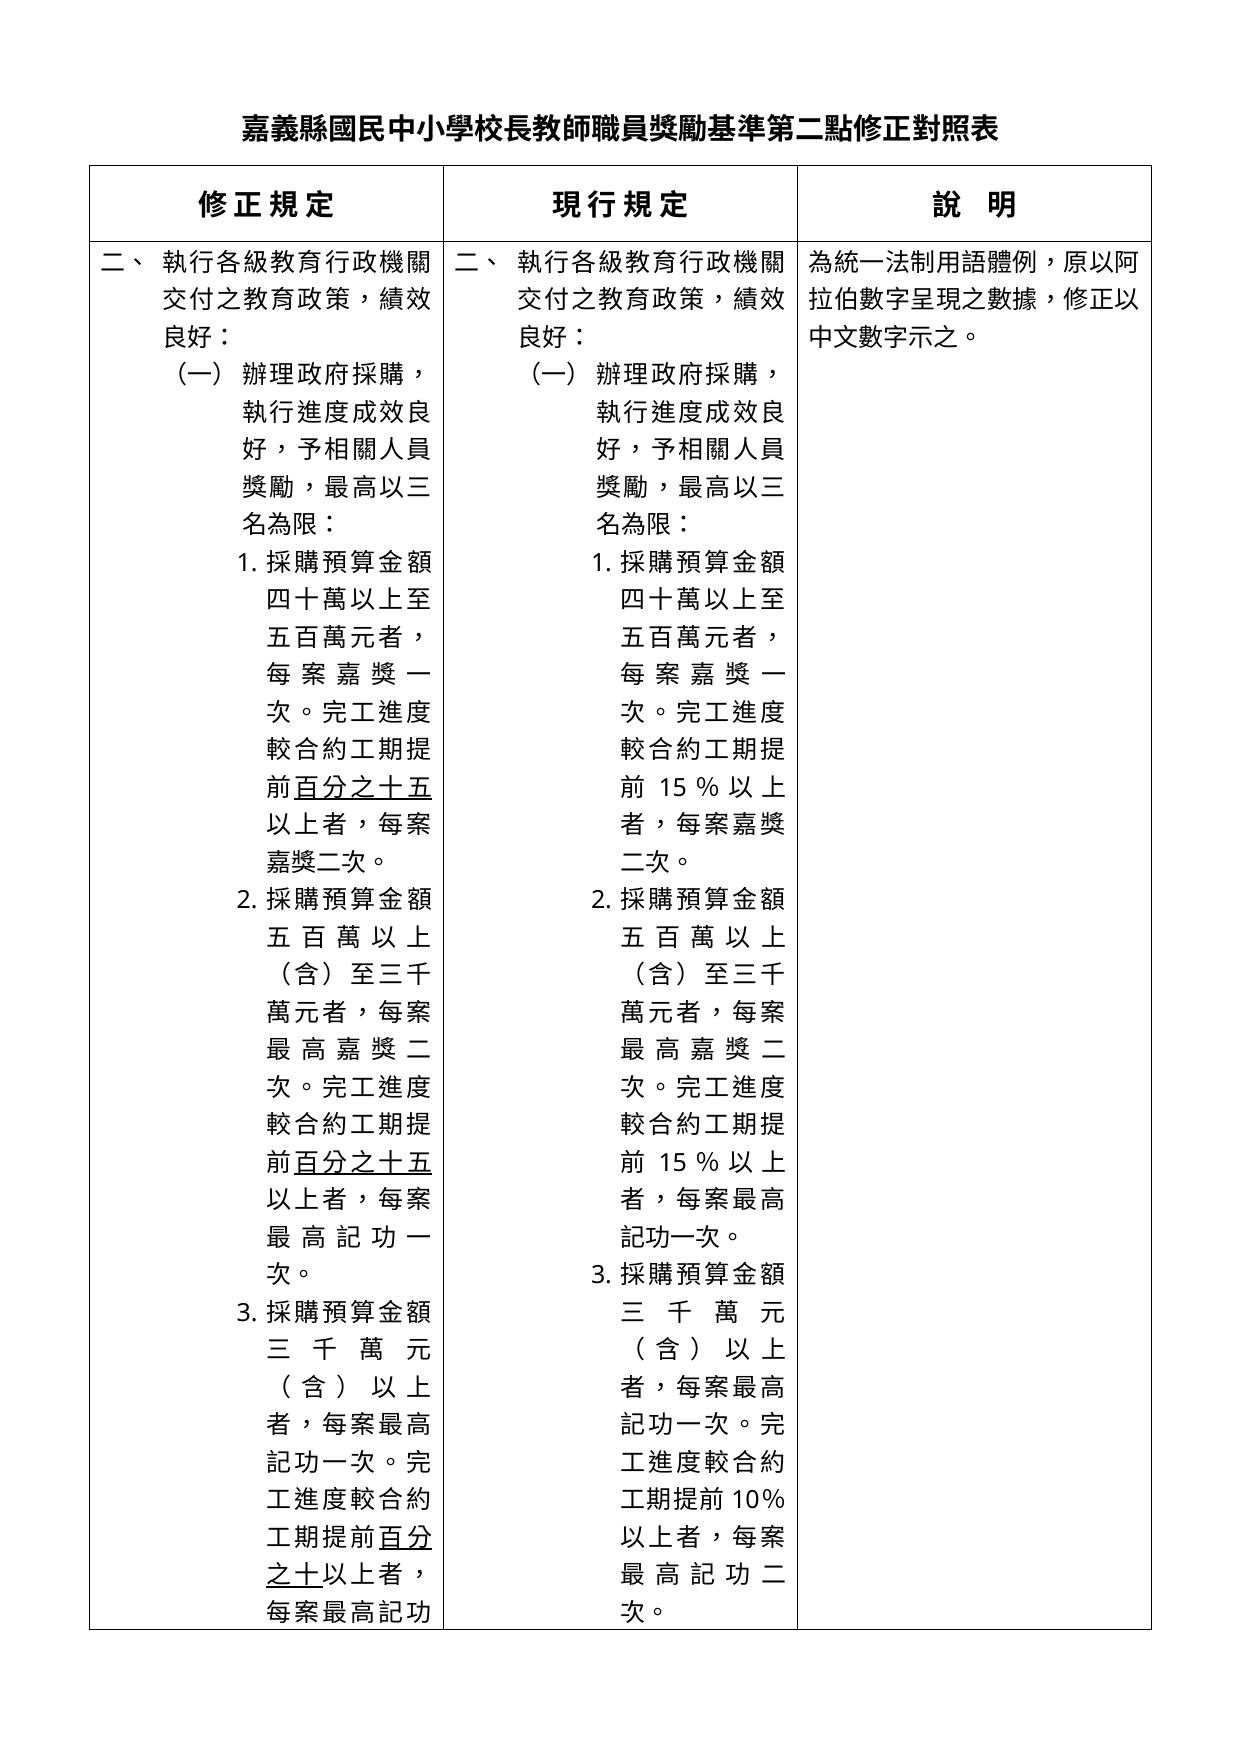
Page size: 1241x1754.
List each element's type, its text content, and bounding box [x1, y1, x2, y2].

table_header 修 正 規 定 [90, 166, 443, 241]
table_header 現 行 規 定 [444, 166, 797, 241]
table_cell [798, 242, 1151, 1629]
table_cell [90, 242, 443, 1629]
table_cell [444, 242, 797, 1629]
table_header 說 明 [798, 166, 1151, 241]
text 嘉義縣國民中小學校長教師職員獎勵基準第二點修正對照表 [89, 89, 1152, 164]
